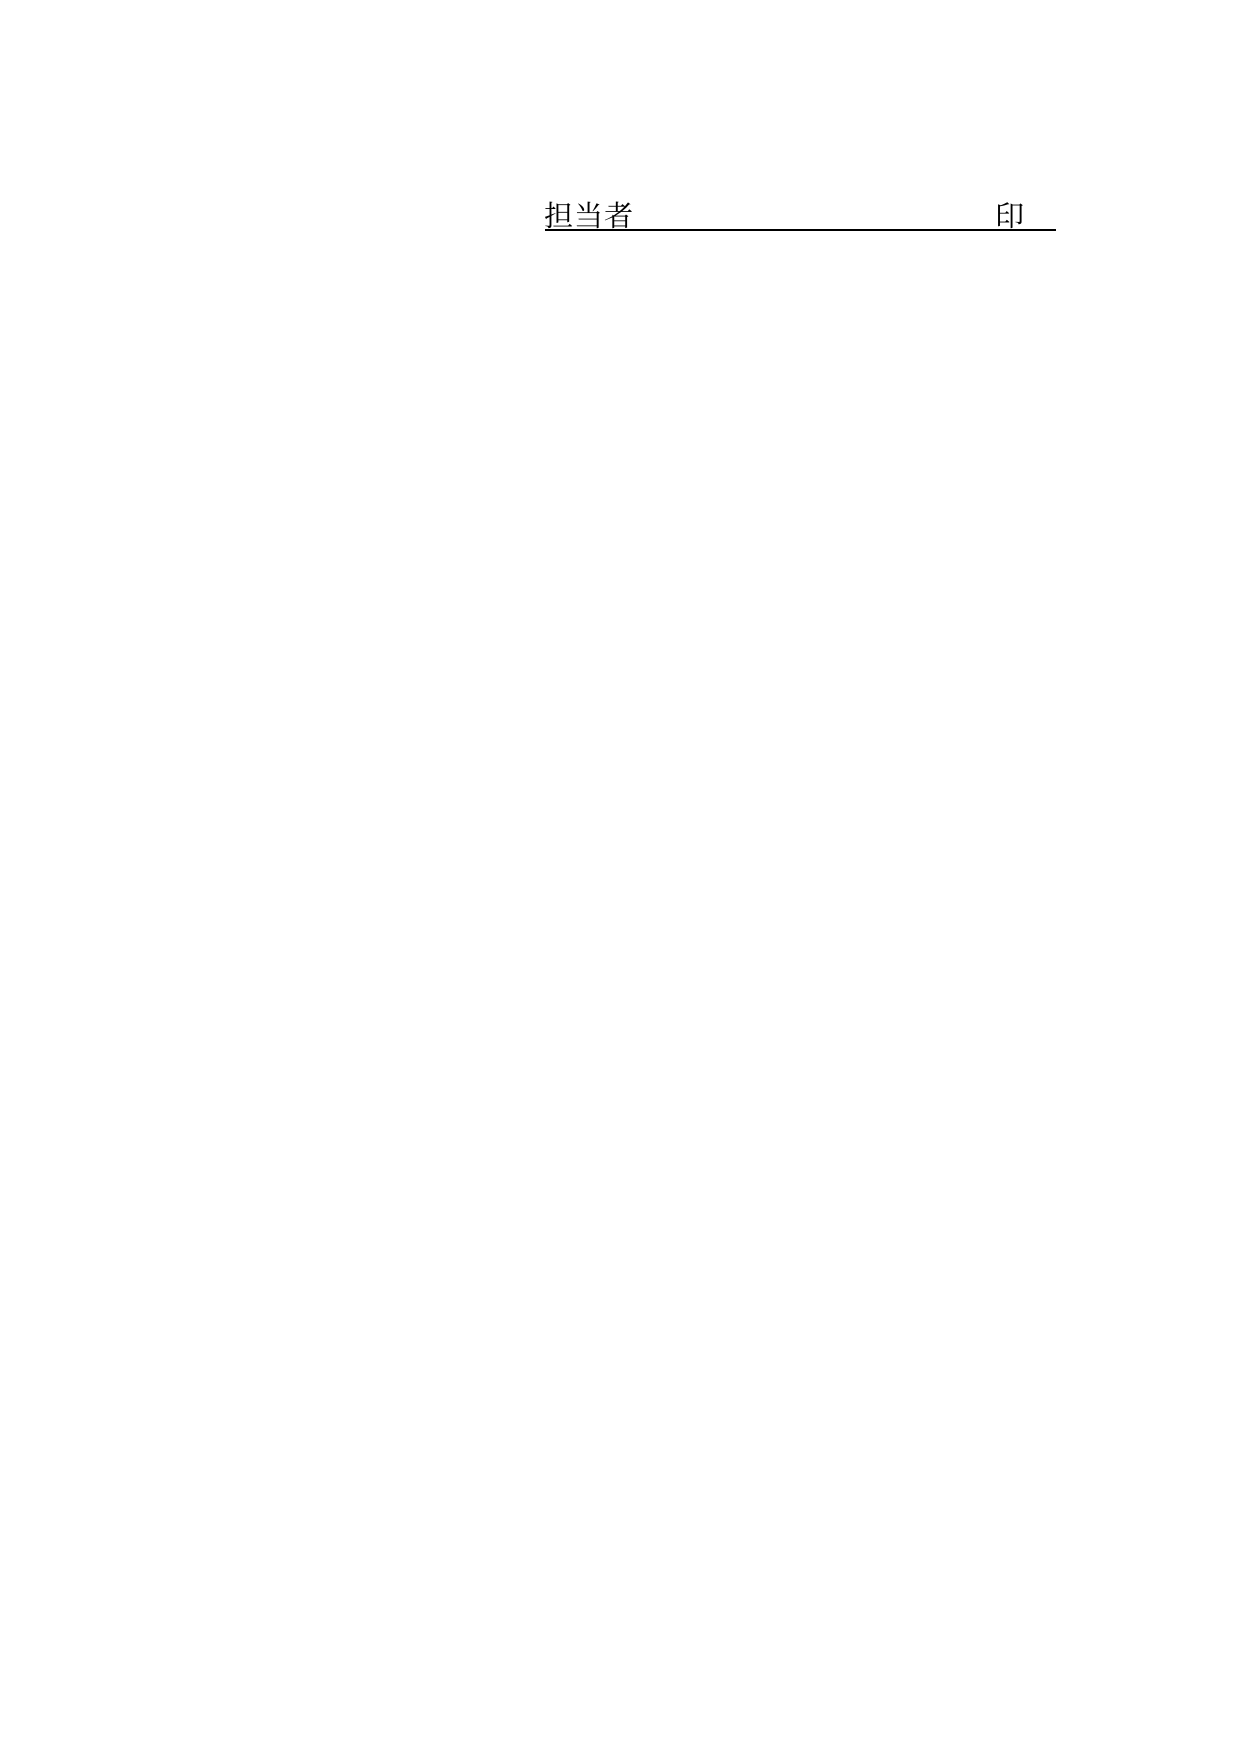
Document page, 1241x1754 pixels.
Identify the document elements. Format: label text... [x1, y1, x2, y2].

text 担当者 印 [153, 192, 1117, 236]
